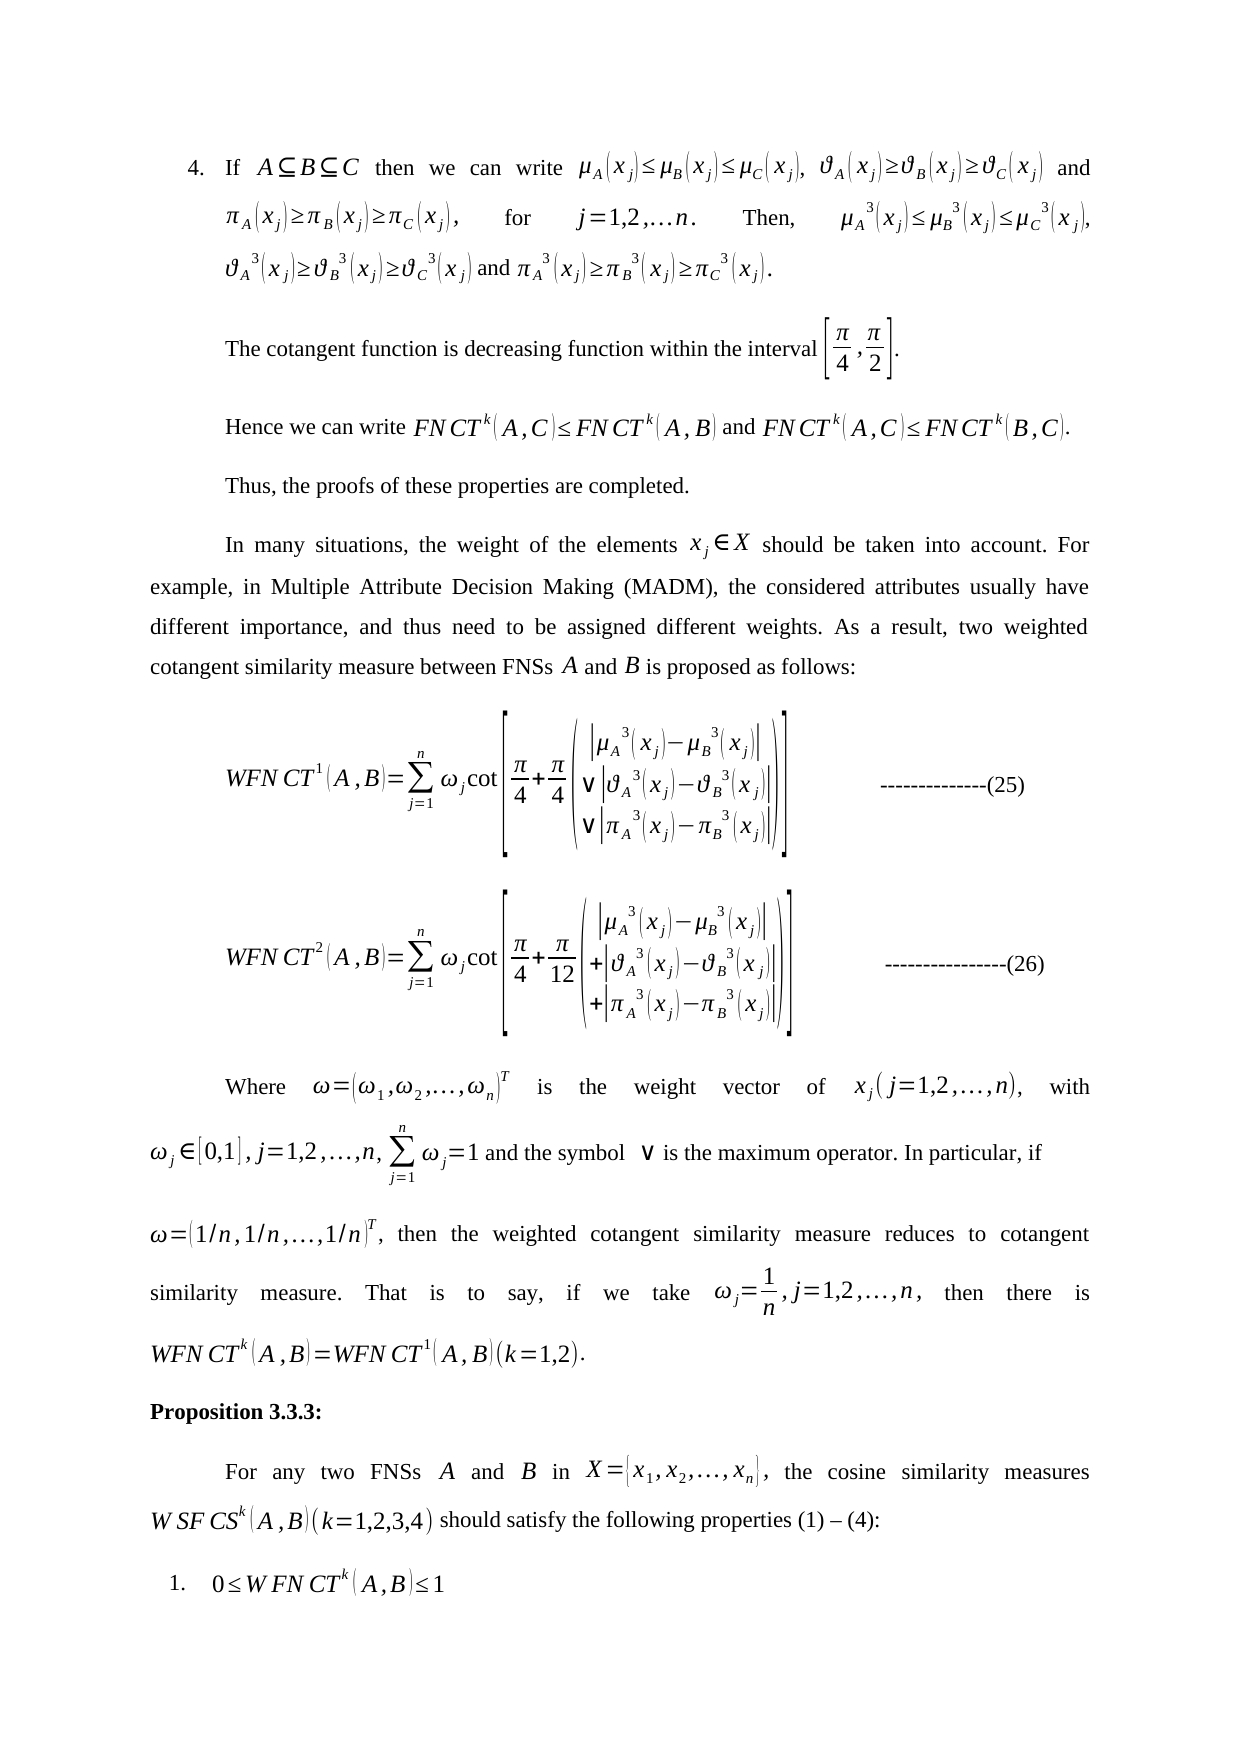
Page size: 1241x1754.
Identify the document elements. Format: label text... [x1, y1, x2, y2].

list Thus, the proofs of these properties are completed. [225, 473, 1090, 499]
text For any two FNSs and in the cosine similarity measures should satisfy the following properties (1) – (4): [150, 1454, 1090, 1536]
text ----------------(26) [150, 888, 1090, 1038]
text --------------(25) [150, 709, 1090, 859]
text The cotangent function is decreasing function within the interval . [187, 316, 1090, 380]
text , then the weighted cotangent similarity measure reduces to cotangent similarity measure. That is to say, if we take then there is . [150, 1216, 1090, 1368]
text Where is the weight vector of , with , and the symbol is the maximum operator. In particular, if [150, 1067, 1090, 1186]
text In many situations, the weight of the elements should be taken into account. For example, in Multiple Attribute Decision Making (MADM), the considered attributes usually have different importance, and thus need to be assigned different weights. As a result, two weighted cotangent similarity measure between FNSs and is proposed as follows: [150, 529, 1090, 680]
text Hence we can write and . [150, 410, 1090, 443]
list If then we can write , and for Then, , and [187, 150, 1090, 286]
text Proposition 3.3.3: [150, 1398, 1090, 1424]
